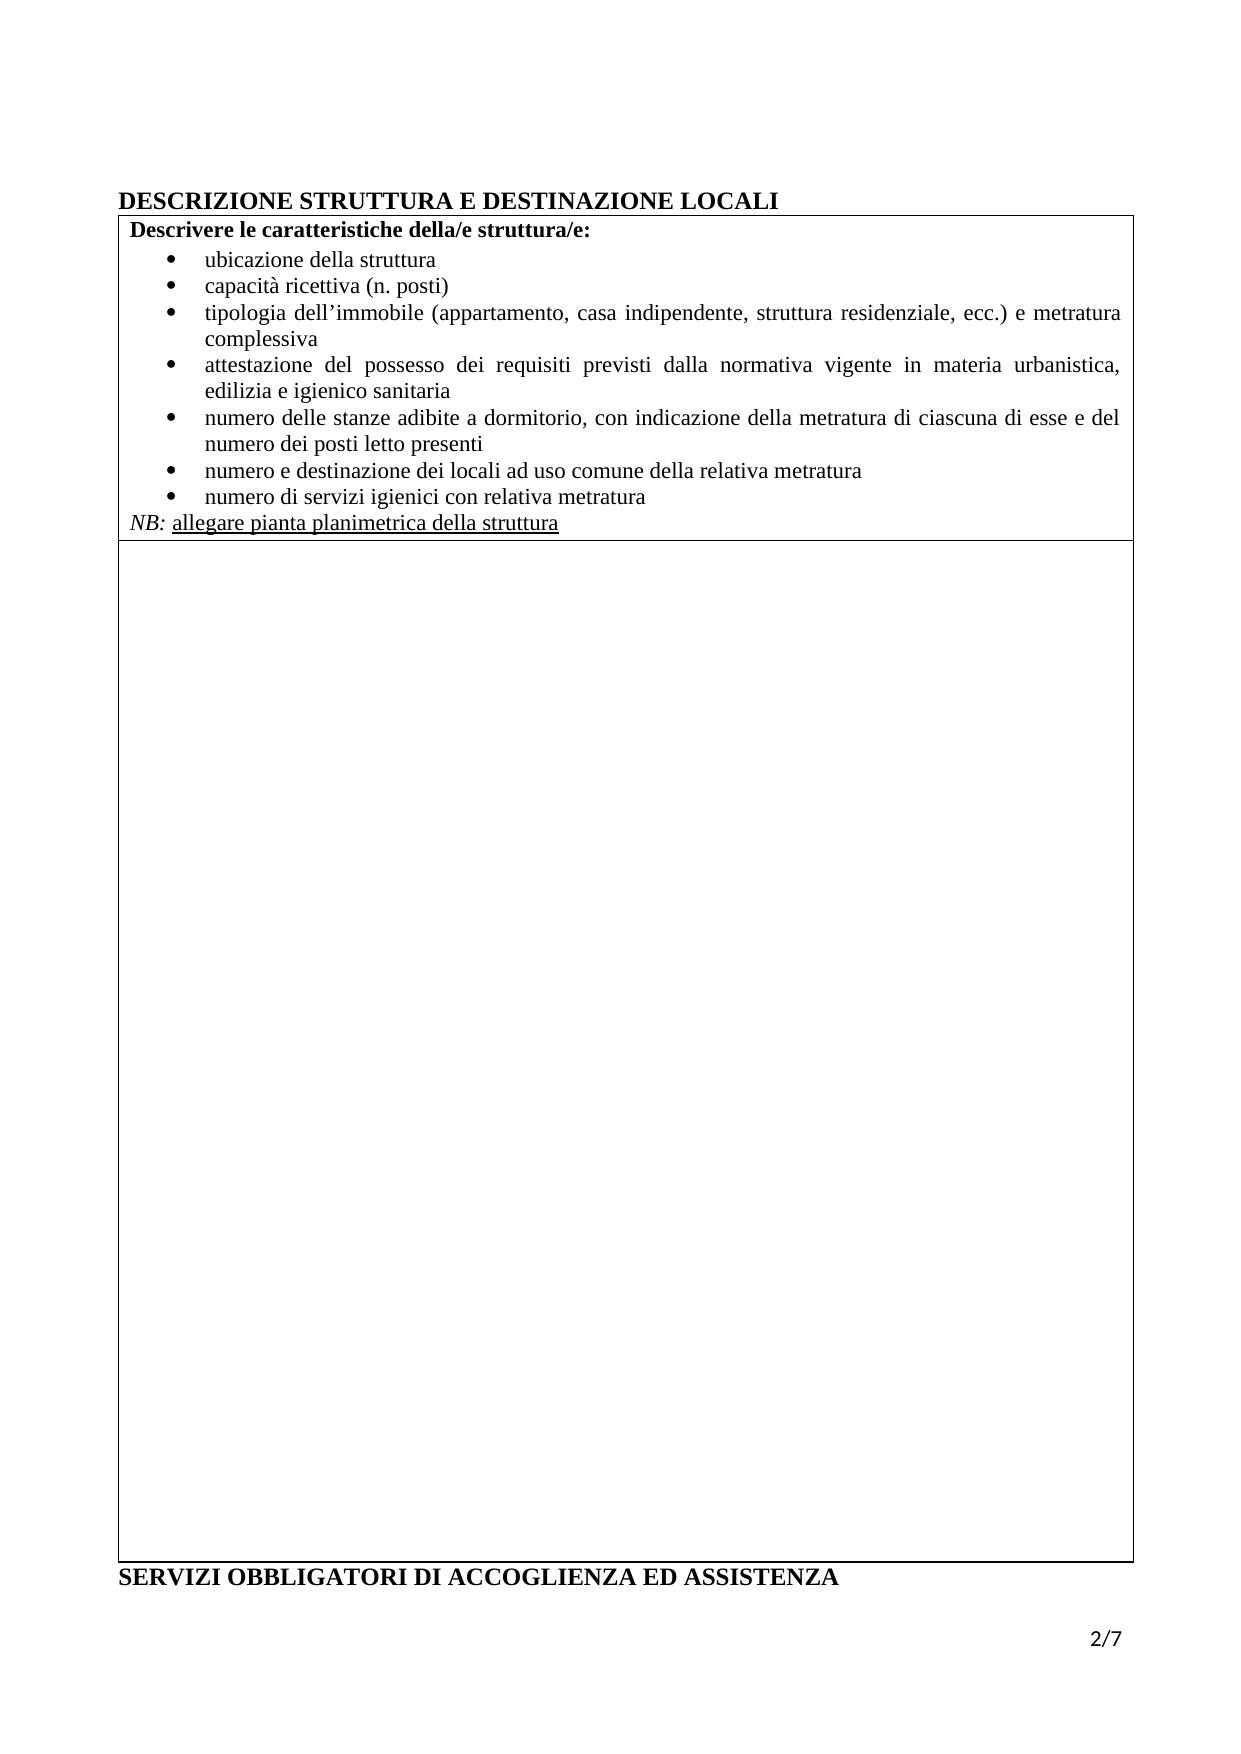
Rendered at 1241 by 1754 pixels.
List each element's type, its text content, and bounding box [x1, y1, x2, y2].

text SERVIZI OBBLIGATORI DI ACCOGLIENZA ED ASSISTENZA [118, 1563, 1122, 1591]
text DESCRIZIONE STRUTTURA E DESTINAZIONE LOCALI [118, 186, 1122, 214]
table_cell [119, 541, 1133, 1561]
table_header Descrivere le caratteristiche della/e struttura/e: ubicazione della struttura capacità ricettiva (n. posti) tipologia dell’immobile (appartamento, casa indipendente, struttura residenziale, ecc.) e metratura complessiva attestazione del possesso dei requisiti previsti dalla normativa vigente in materia urbanistica, edilizia e igienico sanitaria numero delle stanze adibite a dormitorio, con indicazione della metratura di ciascuna di esse e del numero dei posti letto presenti numero e destinazione dei locali ad uso comune della relativa metratura numero di servizi igienici con relativa metratura NB: allegare pianta planimetrica della struttura [119, 216, 1133, 539]
